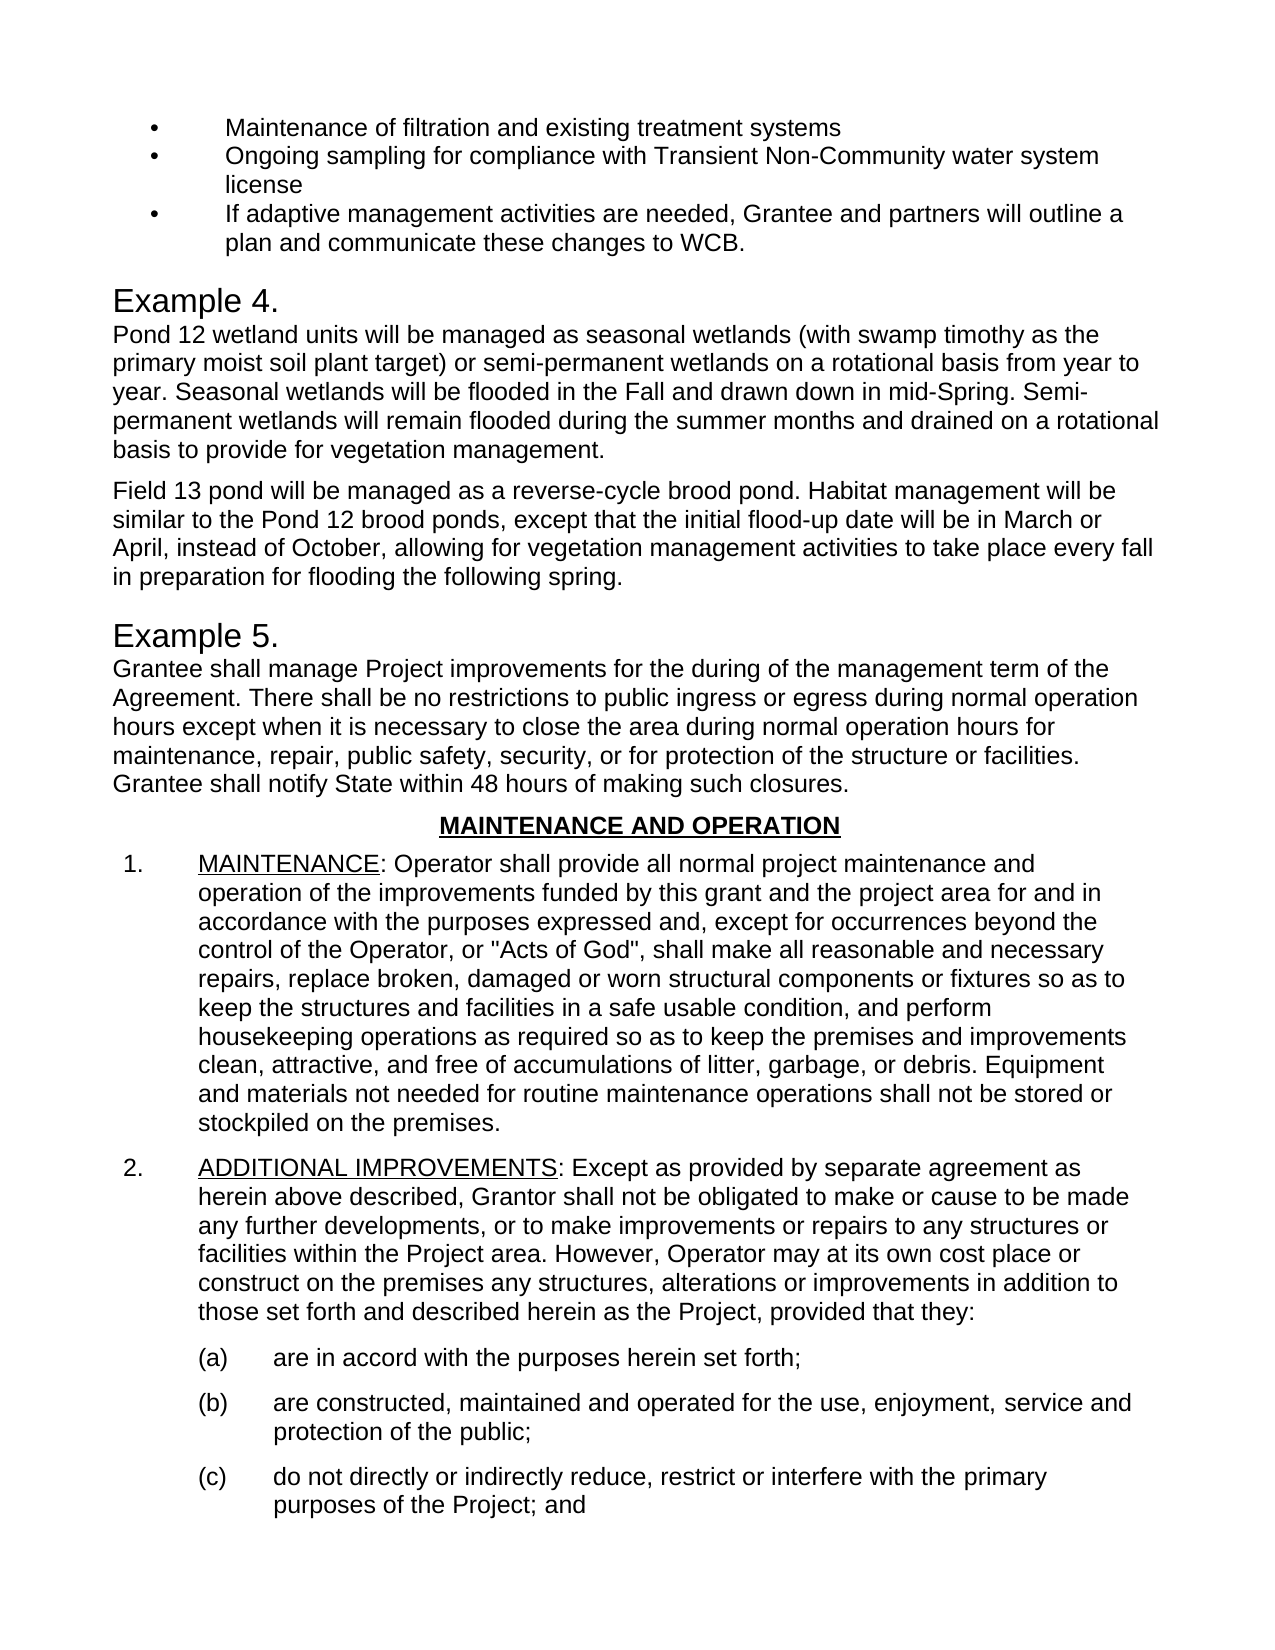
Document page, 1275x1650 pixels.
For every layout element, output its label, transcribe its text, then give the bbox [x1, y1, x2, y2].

list If adaptive management activities are needed, Grantee and partners will outline a plan and communicate these changes to WCB. [150, 199, 1162, 256]
text Pond 12 wetland units will be managed as seasonal wetlands (with swamp timothy as the primary moist soil plant target) or semi-permanent wetlands on a rotational basis from year to year. Seasonal wetlands will be flooded in the Fall and drawn down in mid-Spring. Semi-permanent wetlands will remain flooded during the summer months and drained on a rotational basis to provide for vegetation management. [112, 320, 1162, 463]
list are constructed, maintained and operated for the use, enjoyment, service and protection of the public; [198, 1388, 1141, 1445]
list ADDITIONAL IMPROVEMENTS: Except as provided by separate agreement as herein above described, Grantor shall not be obligated to make or cause to be made any further developments, or to make improvements or repairs to any structures or facilities within the Project area. However, Operator may at its own cost place or construct on the premises any structures, alterations or improvements in addition to those set forth and described herein as the Project, provided that they: [123, 1153, 1147, 1326]
list Maintenance of filtration and existing treatment systems [150, 112, 1162, 141]
subtitle Example 4. [112, 281, 1162, 320]
list are in accord with the purposes herein set forth; [198, 1342, 1162, 1371]
list do not directly or indirectly reduce, restrict or interfere with the primary purposes of the Project; and [198, 1462, 1105, 1519]
title Grantee shall manage Project improvements for the during of the management term of the Agreement. There shall be no restrictions to public ingress or egress during normal operation hours except when it is necessary to close the area during normal operation hours for maintenance, repair, public safety, security, or for protection of the structure or facilities. Grantee shall notify State within 48 hours of making such closures. [112, 654, 1155, 798]
subtitle Example 5. [112, 616, 1162, 654]
list Ongoing sampling for compliance with Transient Non-Community water system license [150, 141, 1162, 199]
list MAINTENANCE: Operator shall provide all normal project maintenance and operation of the improvements funded by this grant and the project area for and in accordance with the purposes expressed and, except for occurrences beyond the control of the Operator, or "Acts of God", shall make all reasonable and necessary repairs, replace broken, damaged or worn structural components or fixtures so as to keep the structures and facilities in a safe usable condition, and perform housekeeping operations as required so as to keep the premises and improvements clean, attractive, and free of accumulations of litter, garbage, or debris. Equipment and materials not needed for routine maintenance operations shall not be stored or stockpiled on the premises. [123, 849, 1147, 1136]
text Field 13 pond will be managed as a reverse-cycle brood pond. Habitat management will be similar to the Pond 12 brood ponds, except that the initial flood-up date will be in March or April, instead of October, allowing for vegetation management activities to take place every fall in preparation for flooding the following spring. [112, 476, 1162, 591]
text MAINTENANCE AND OPERATION [369, 811, 910, 839]
